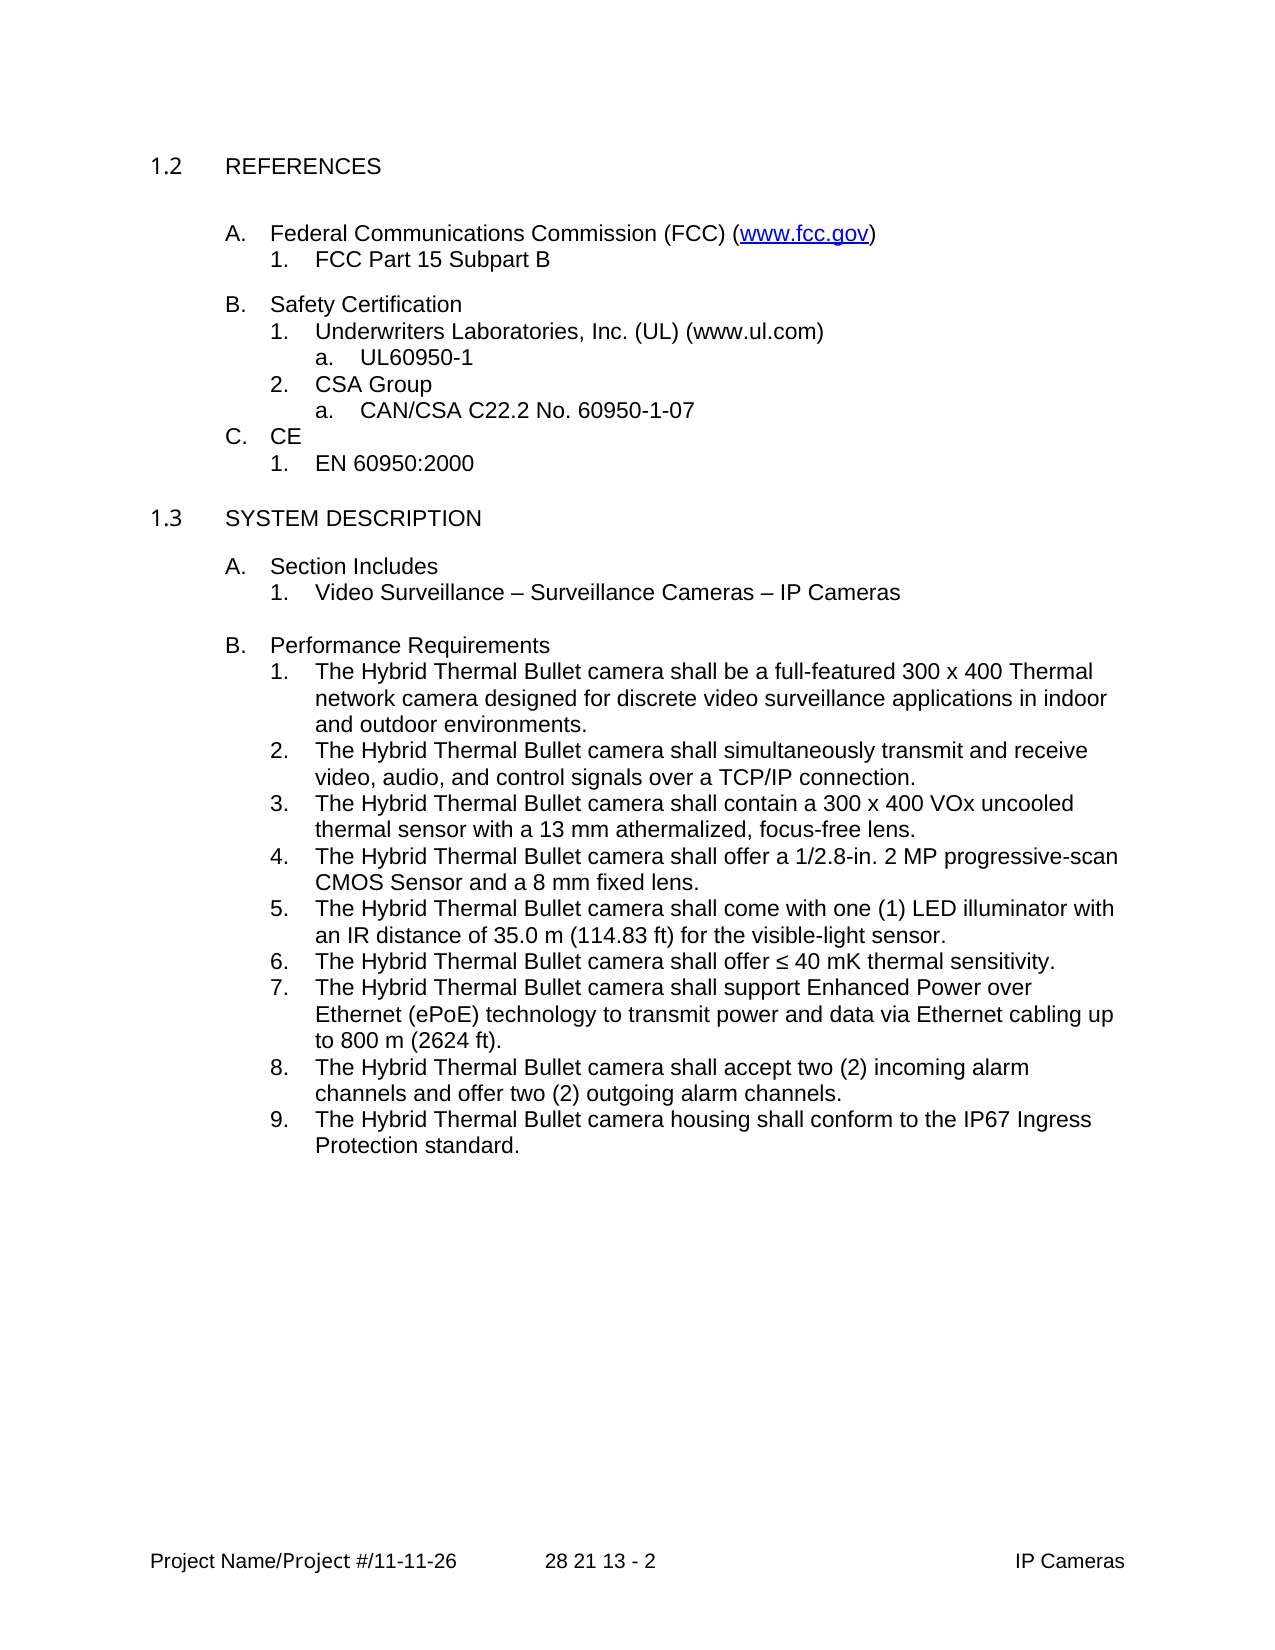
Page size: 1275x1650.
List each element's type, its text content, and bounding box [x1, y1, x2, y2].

list FCC Part 15 Subpart B [270, 246, 1125, 272]
list Safety Certification [225, 291, 1125, 318]
list The Hybrid Thermal Bullet camera shall offer a 1/2.8-in. 2 MP progressive-scan CMOS Sensor and a 8 mm fixed lens. [270, 843, 1125, 895]
list The Hybrid Thermal Bullet camera shall support Enhanced Power over Ethernet (ePoE) technology to transmit power and data via Ethernet cabling up to 800 m (2624 ft). [270, 974, 1125, 1053]
list CAN/CSA C22.2 No. 60950-1-07 [315, 397, 1125, 423]
list Federal Communications Commission (FCC) (www.fcc.gov) [225, 219, 1125, 246]
list The Hybrid Thermal Bullet camera shall be a full-featured 300 x 400 Thermal network camera designed for discrete video surveillance applications in indoor and outdoor environments. [270, 658, 1125, 737]
list SYSTEM DESCRIPTION [150, 502, 1125, 533]
list EN 60950:2000 [270, 449, 1125, 476]
list The Hybrid Thermal Bullet camera shall contain a 300 x 400 VOx uncooled thermal sensor with a 13 mm athermalized, focus-free lens. [270, 790, 1125, 843]
list The Hybrid Thermal Bullet camera shall accept two (2) incoming alarm channels and offer two (2) outgoing alarm channels. [270, 1053, 1125, 1106]
list Performance Requirements [225, 632, 1125, 658]
list The Hybrid Thermal Bullet camera shall offer ≤ 40 mK thermal sensitivity. [270, 948, 1125, 974]
list The Hybrid Thermal Bullet camera shall simultaneously transmit and receive video, audio, and control signals over a TCP/IP connection. [270, 737, 1125, 790]
list The Hybrid Thermal Bullet camera housing shall conform to the IP67 Ingress Protection standard. [270, 1106, 1125, 1159]
list UL60950-1 [315, 344, 1125, 371]
list CE [225, 423, 1125, 449]
list Section Includes [225, 553, 1125, 579]
list REFERENCES [150, 150, 1125, 181]
list Video Surveillance – Surveillance Cameras – IP Cameras [270, 579, 1125, 605]
list Underwriters Laboratories, Inc. (UL) (www.ul.com) [270, 318, 1125, 344]
list The Hybrid Thermal Bullet camera shall come with one (1) LED illuminator with an IR distance of 35.0 m (114.83 ft) for the visible-light sensor. [270, 895, 1125, 948]
list CSA Group [270, 371, 1125, 397]
